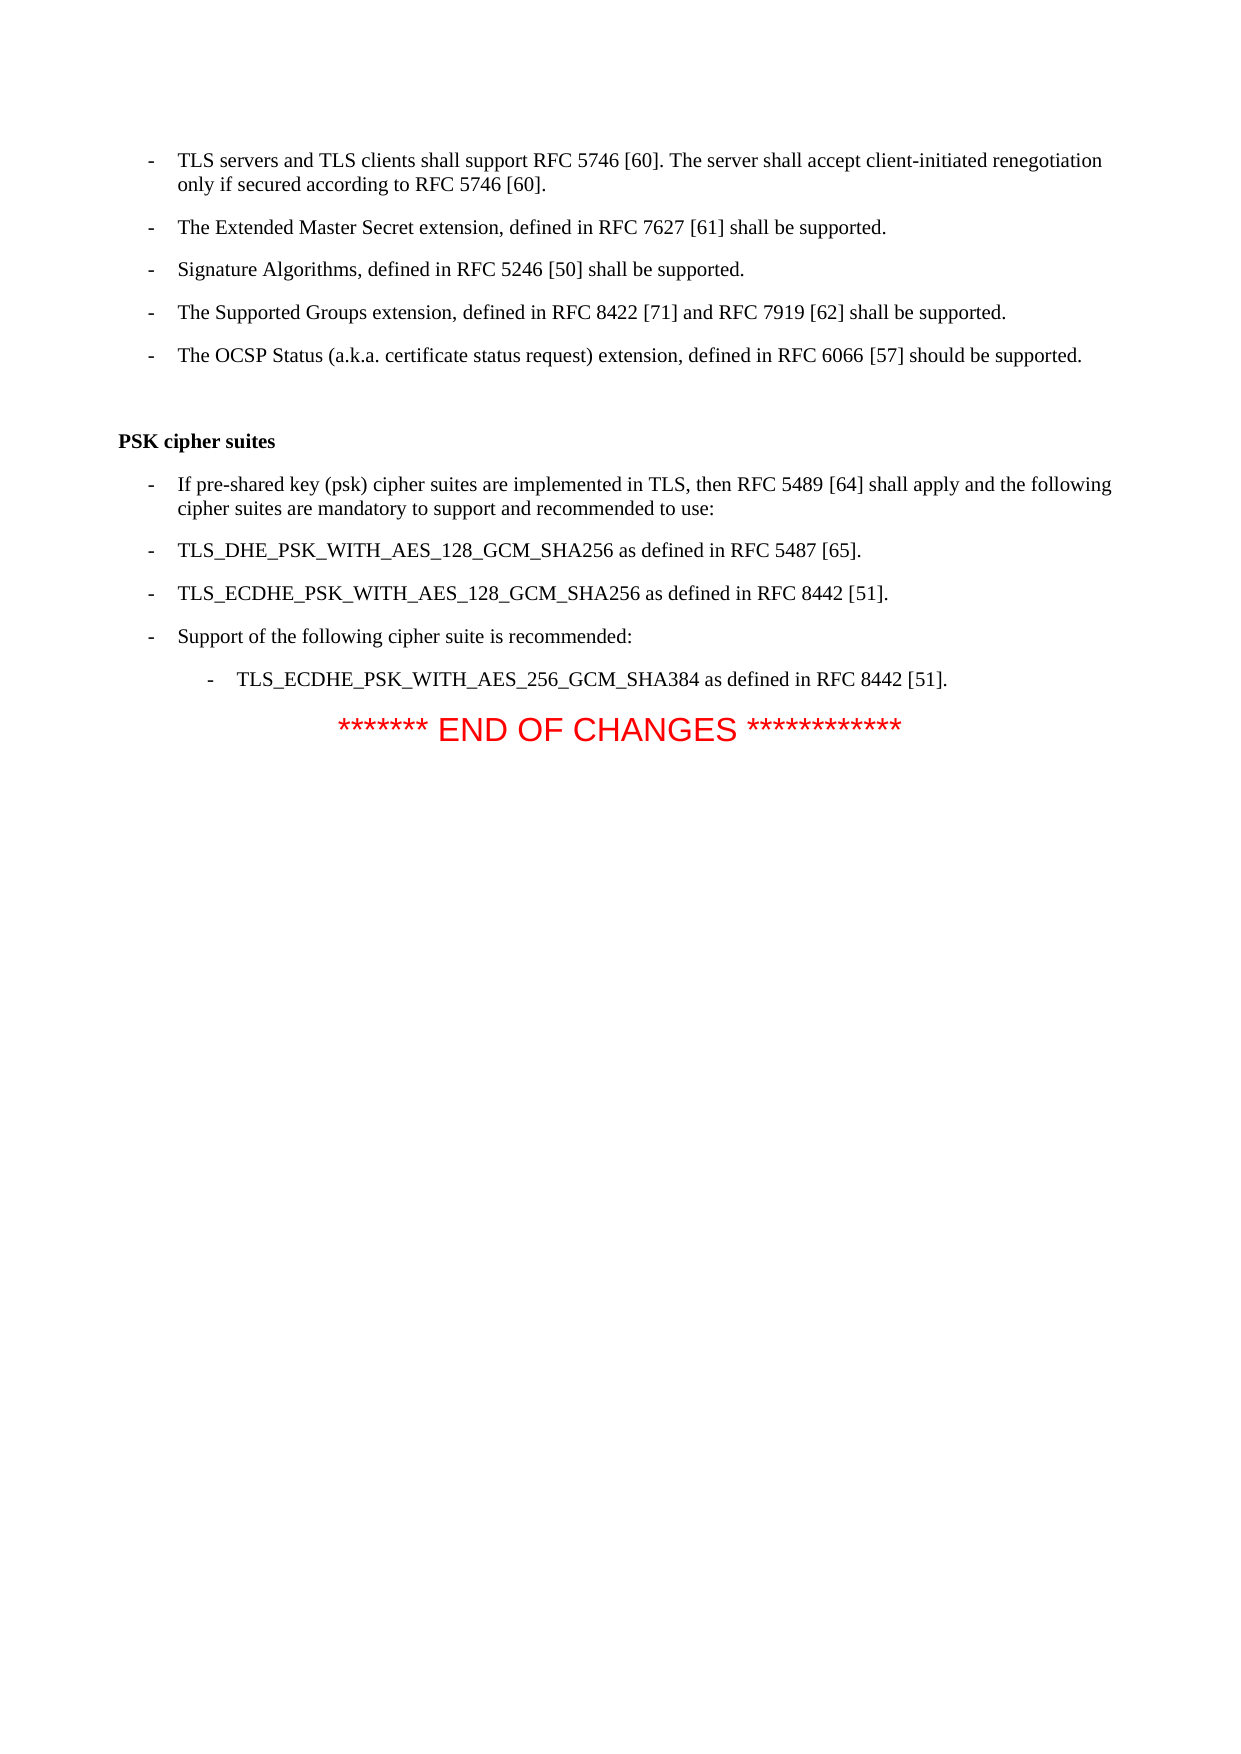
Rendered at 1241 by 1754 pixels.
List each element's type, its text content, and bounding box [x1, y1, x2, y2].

text - TLS_ECDHE_PSK_WITH_AES_256_GCM_SHA384 as defined in RFC 8442 [51]. [207, 667, 1122, 691]
text - The OCSP Status (a.k.a. certificate status request) extension, defined in RFC 6066 [57] should be supported. [148, 343, 1122, 367]
text - The Supported Groups extension, defined in RFC 8422 [71] and RFC 7919 [62] shall be supported. [148, 300, 1122, 324]
text - If pre-shared key (psk) cipher suites are implemented in TLS, then RFC 5489 [64] shall apply and the following cipher suites are mandatory to support and recommended to use: [148, 471, 1122, 519]
text - TLS servers and TLS clients shall support RFC 5746 [60]. The server shall accept client-initiated renegotiation only if secured according to RFC 5746 [60]. [148, 148, 1122, 196]
list The Extended Master Secret extension, defined in RFC 7627 [61] shall be supported. [148, 214, 1122, 239]
text - TLS_ECDHE_PSK_WITH_AES_128_GCM_SHA256 as defined in RFC 8442 [51]. [148, 581, 1122, 605]
list Signature Algorithms, defined in RFC 5246 [50] shall be supported. [148, 257, 1122, 281]
text - TLS_DHE_PSK_WITH_AES_128_GCM_SHA256 as defined in RFC 5487 [65]. [148, 538, 1122, 562]
text - Support of the following cipher suite is recommended: [148, 624, 1122, 648]
text PSK cipher suites [118, 429, 1122, 453]
subtitle ******* END OF CHANGES ************ [118, 709, 1122, 748]
